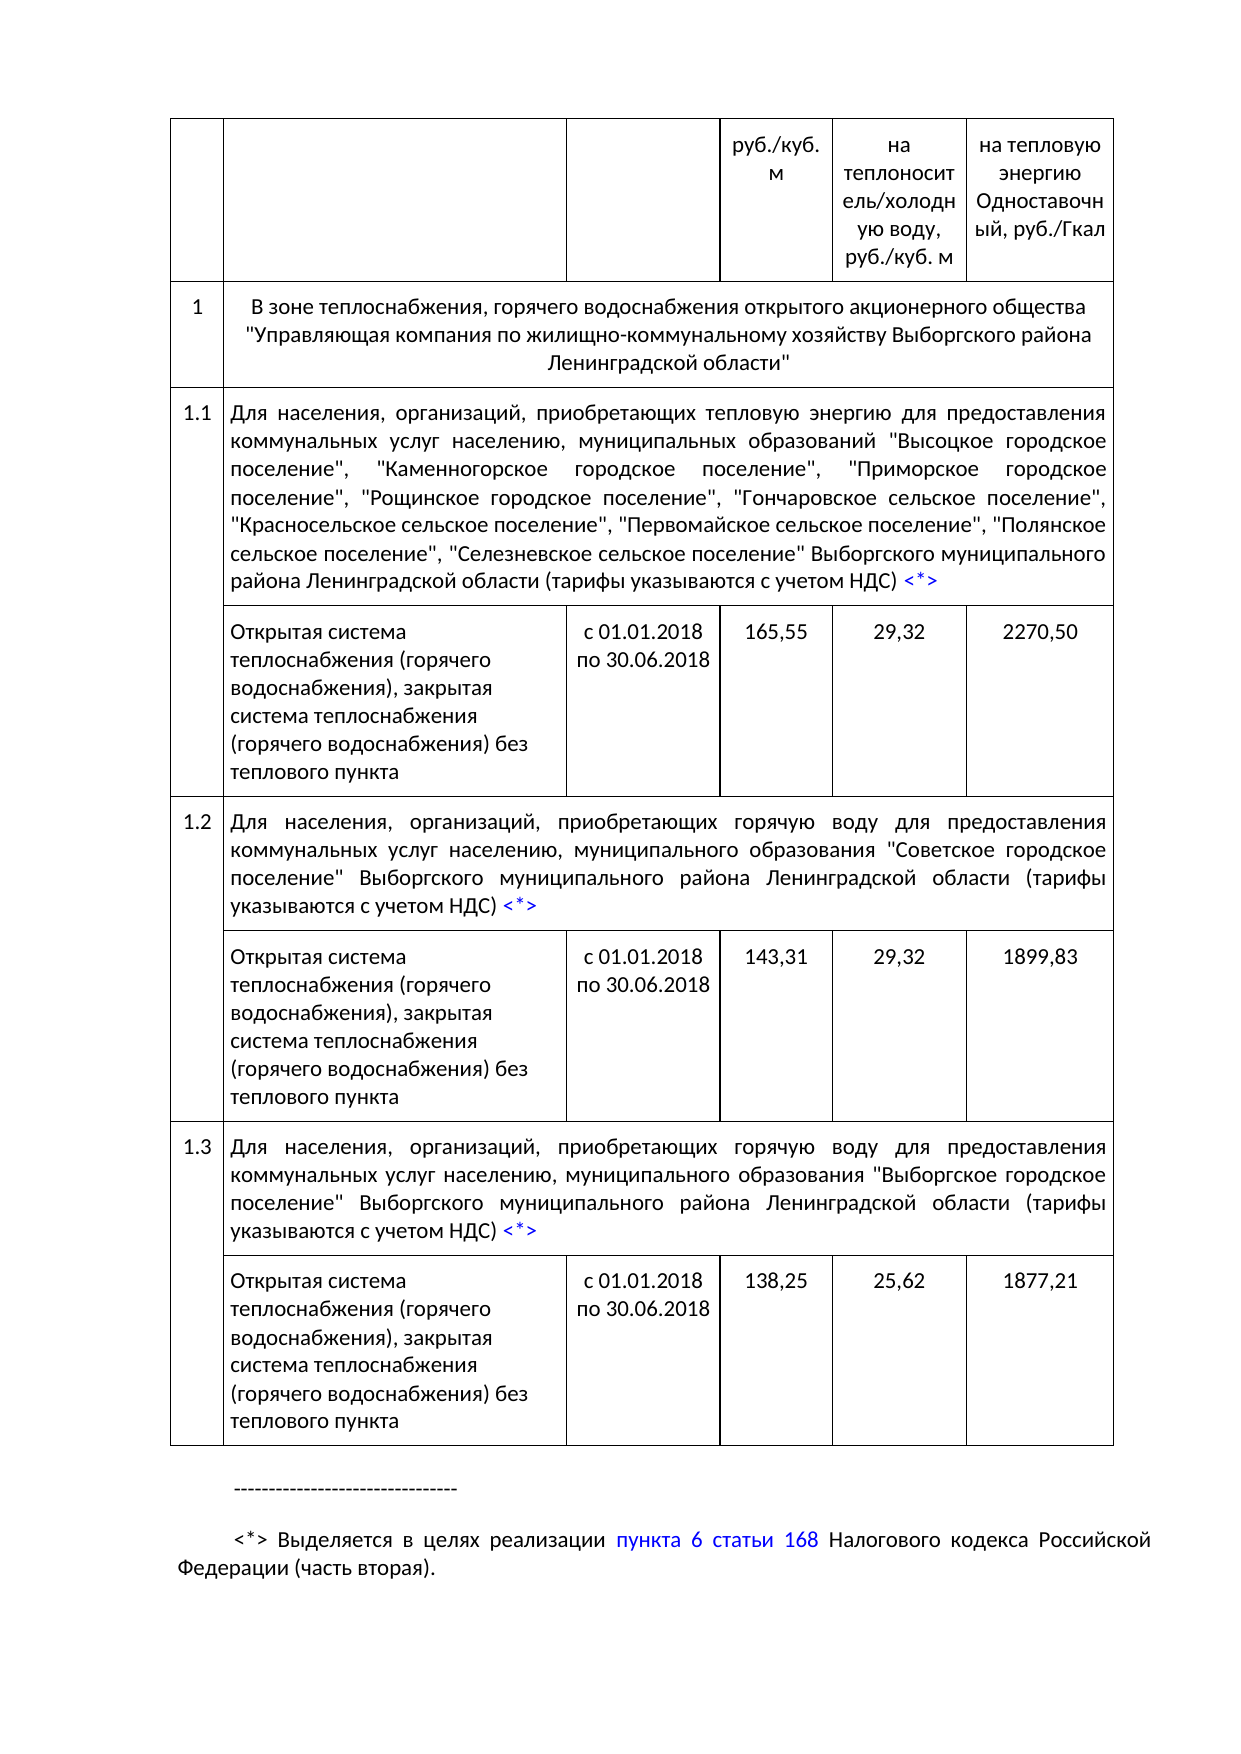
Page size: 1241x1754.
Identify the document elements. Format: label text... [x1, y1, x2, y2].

text <*> Выделяется в целях реализации пункта 6 статьи 168 Налогового кодекса Российской Федерации (часть вторая). [177, 1525, 1152, 1581]
table_cell 1.3 [171, 1122, 223, 1445]
table_cell 25,62 [833, 1256, 966, 1445]
table_cell Открытая система теплоснабжения (горячего водоснабжения), закрытая система теплоснабжения (горячего водоснабжения) без теплового пункта [224, 1256, 566, 1445]
table_cell 2270,50 [967, 606, 1113, 796]
table_cell В зоне теплоснабжения, горячего водоснабжения открытого акционерного общества "Управляющая компания по жилищно-коммунальному хозяйству Выборгского района Ленинградской области" [224, 282, 1113, 387]
table_cell 138,25 [721, 1256, 832, 1445]
table_cell 29,32 [833, 606, 966, 796]
table_cell 1899,83 [967, 931, 1113, 1121]
table_cell Для населения, организаций, приобретающих горячую воду для предоставления коммунальных услуг населению, муниципального образования "Выборгское городское поселение" Выборгского муниципального района Ленинградской области (тарифы указываются с учетом НДС) <*> [224, 1122, 1113, 1255]
table_cell 1.1 [171, 388, 223, 796]
table_cell Для населения, организаций, приобретающих тепловую энергию для предоставления коммунальных услуг населению, муниципальных образований "Высоцкое городское поселение", "Каменногорское городское поселение", "Приморское городское поселение", "Рощинское городское поселение", "Гончаровское сельское поселение", "Красносельское сельское поселение", "Первомайское сельское поселение", "Полянское сельское поселение", "Селезневское сельское поселение" Выборгского муниципального района Ленинградской области (тарифы указываются с учетом НДС) <*> [224, 388, 1113, 605]
text -------------------------------- [177, 1474, 1152, 1502]
table_cell 165,55 [721, 606, 832, 796]
table_cell с 01.01.2018 по 30.06.2018 [567, 606, 719, 796]
table_cell Открытая система теплоснабжения (горячего водоснабжения), закрытая система теплоснабжения (горячего водоснабжения) без теплового пункта [224, 931, 566, 1121]
table_cell с 01.01.2018 по 30.06.2018 [567, 931, 719, 1121]
table_cell Открытая система теплоснабжения (горячего водоснабжения), закрытая система теплоснабжения (горячего водоснабжения) без теплового пункта [224, 606, 566, 796]
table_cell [967, 119, 1113, 281]
table_cell 143,31 [721, 931, 832, 1121]
table_cell 29,32 [833, 931, 966, 1121]
table_cell 1 [171, 282, 223, 387]
table_cell 1877,21 [967, 1256, 1113, 1445]
table_cell Для населения, организаций, приобретающих горячую воду для предоставления коммунальных услуг населению, муниципального образования "Советское городское поселение" Выборгского муниципального района Ленинградской области (тарифы указываются с учетом НДС) <*> [224, 797, 1113, 930]
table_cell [833, 119, 966, 281]
table_cell 1.2 [171, 797, 223, 1121]
table_cell с 01.01.2018 по 30.06.2018 [567, 1256, 719, 1445]
